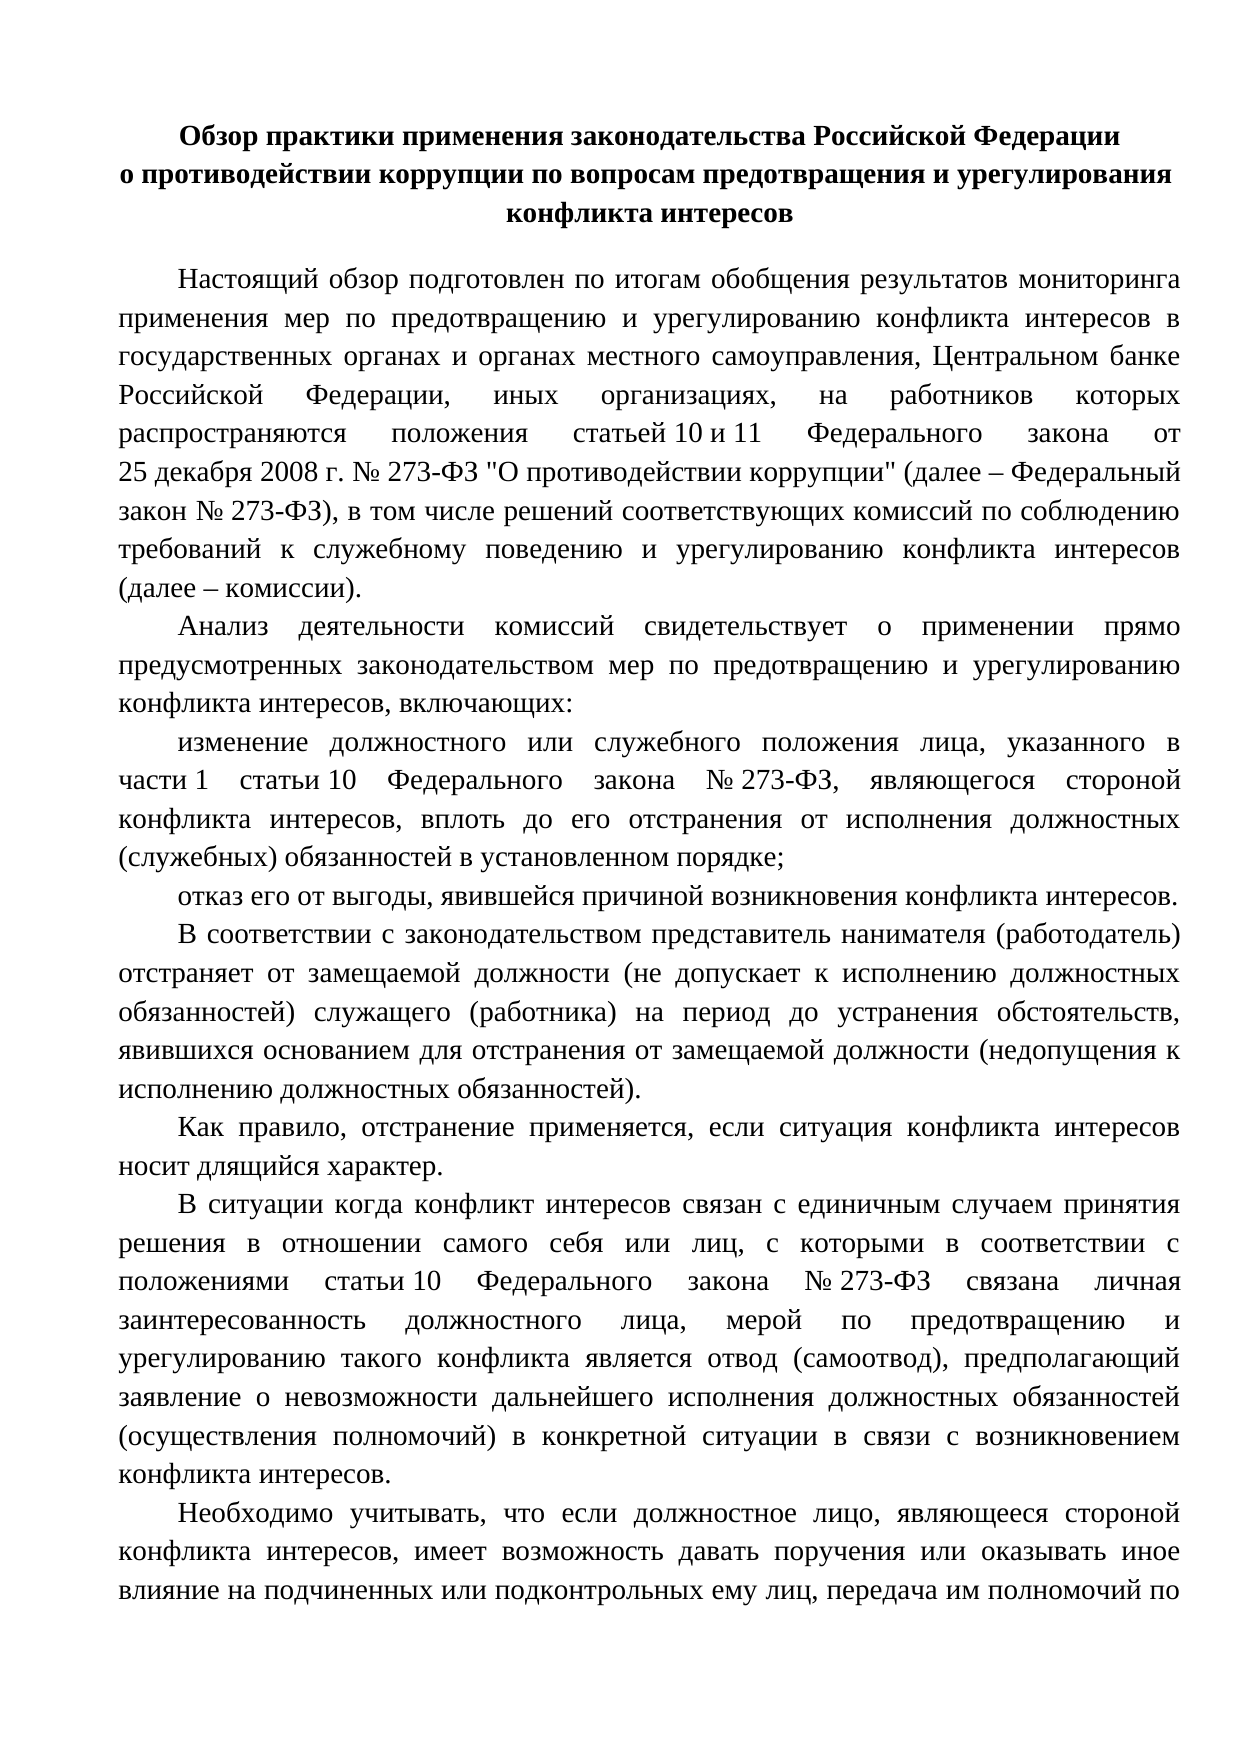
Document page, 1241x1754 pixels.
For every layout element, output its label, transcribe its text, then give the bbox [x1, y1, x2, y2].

text Обзор практики применения законодательства Российской Федерации о противодействии коррупции по вопросам предотвращения и урегулирования конфликта интересов [118, 118, 1181, 229]
text В ситуации когда конфликт интересов связан с единичным случаем принятия решения в отношении самого себя или лиц, с которыми в соответствии с положениями статьи 10 Федерального закона № 273-ФЗ связана личная заинтересованность должностного лица, мерой по предотвращению и урегулированию такого конфликта является отвод (самоотвод), предполагающий заявление о невозможности дальнейшего исполнения должностных обязанностей (осуществления полномочий) в конкретной ситуации в связи с возникновением конфликта интересов. [118, 1186, 1181, 1490]
text В соответствии с законодательством представитель нанимателя (работодатель) отстраняет от замещаемой должности (не допускает к исполнению должностных обязанностей) служащего (работника) на период до устранения обстоятельств, явившихся основанием для отстранения от замещаемой должности (недопущения к исполнению должностных обязанностей). [118, 917, 1181, 1104]
text изменение должностного или служебного положения лица, указанного в части 1 статьи 10 Федерального закона № 273-ФЗ, являющегося стороной конфликта интересов, вплоть до его отстранения от исполнения должностных (служебных) обязанностей в установленном порядке; [118, 724, 1181, 873]
text отказ его от выгоды, явившейся причиной возникновения конфликта интересов. [118, 878, 1181, 912]
text Как правило, отстранение применяется, если ситуация конфликта интересов носит длящийся характер. [118, 1109, 1181, 1181]
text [118, 1495, 1181, 1605]
text Анализ деятельности комиссий свидетельствует о применении прямо предусмотренных законодательством мер по предотвращению и урегулированию конфликта интересов, включающих: [118, 608, 1181, 719]
text Настоящий обзор подготовлен по итогам обобщения результатов мониторинга применения мер по предотвращению и урегулированию конфликта интересов в государственных органах и органах местного самоуправления, Центральном банке Российской Федерации, иных организациях, на работников которых распространяются положения статьей 10 и 11 Федерального закона от 25 декабря 2008 г. № 273-ФЗ "О противодействии коррупции" (далее – Федеральный закон № 273-ФЗ), в том числе решений соответствующих комиссий по соблюдению требований к служебному поведению и урегулированию конфликта интересов (далее – комиссии). [118, 261, 1181, 603]
